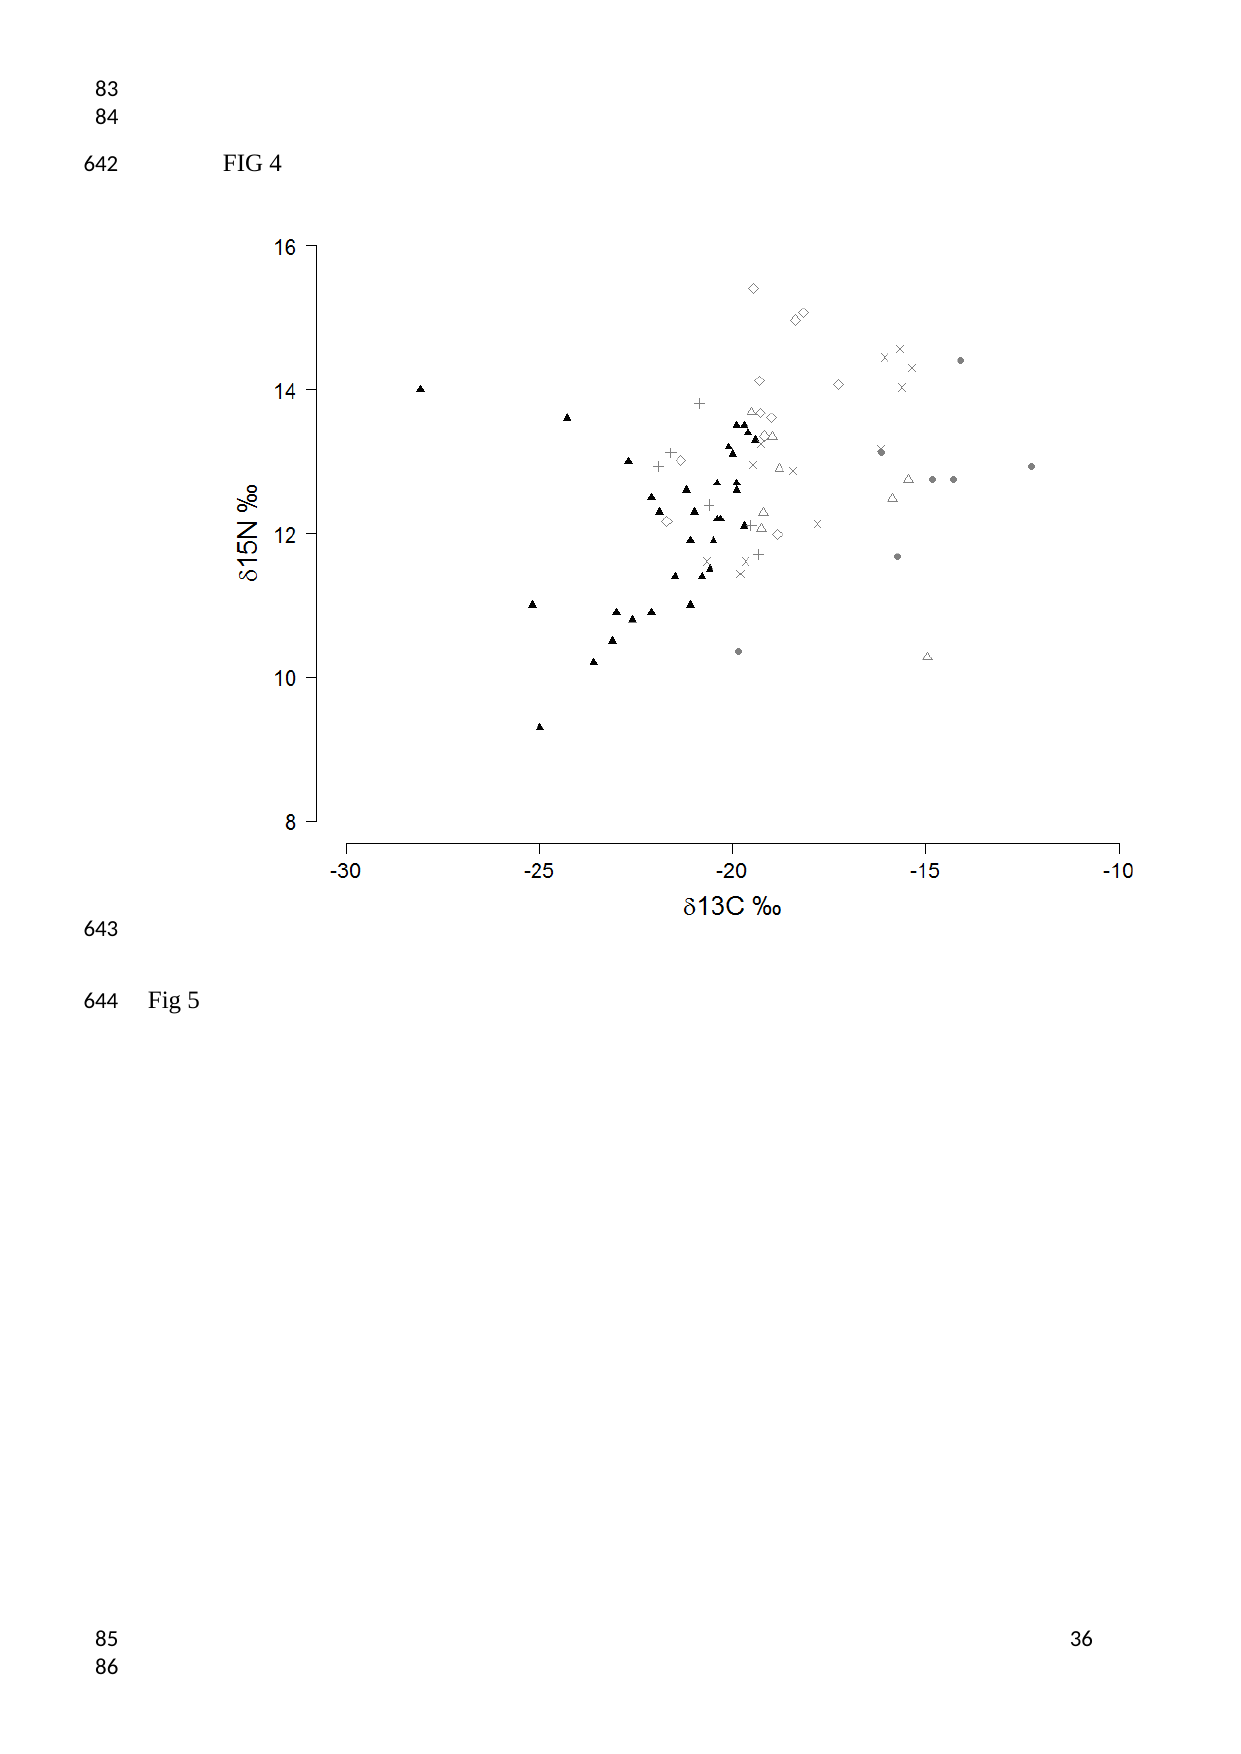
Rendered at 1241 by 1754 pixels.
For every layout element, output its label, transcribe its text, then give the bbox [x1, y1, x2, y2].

picture [222, 204, 1168, 937]
text Fig 5 [148, 985, 1093, 1014]
